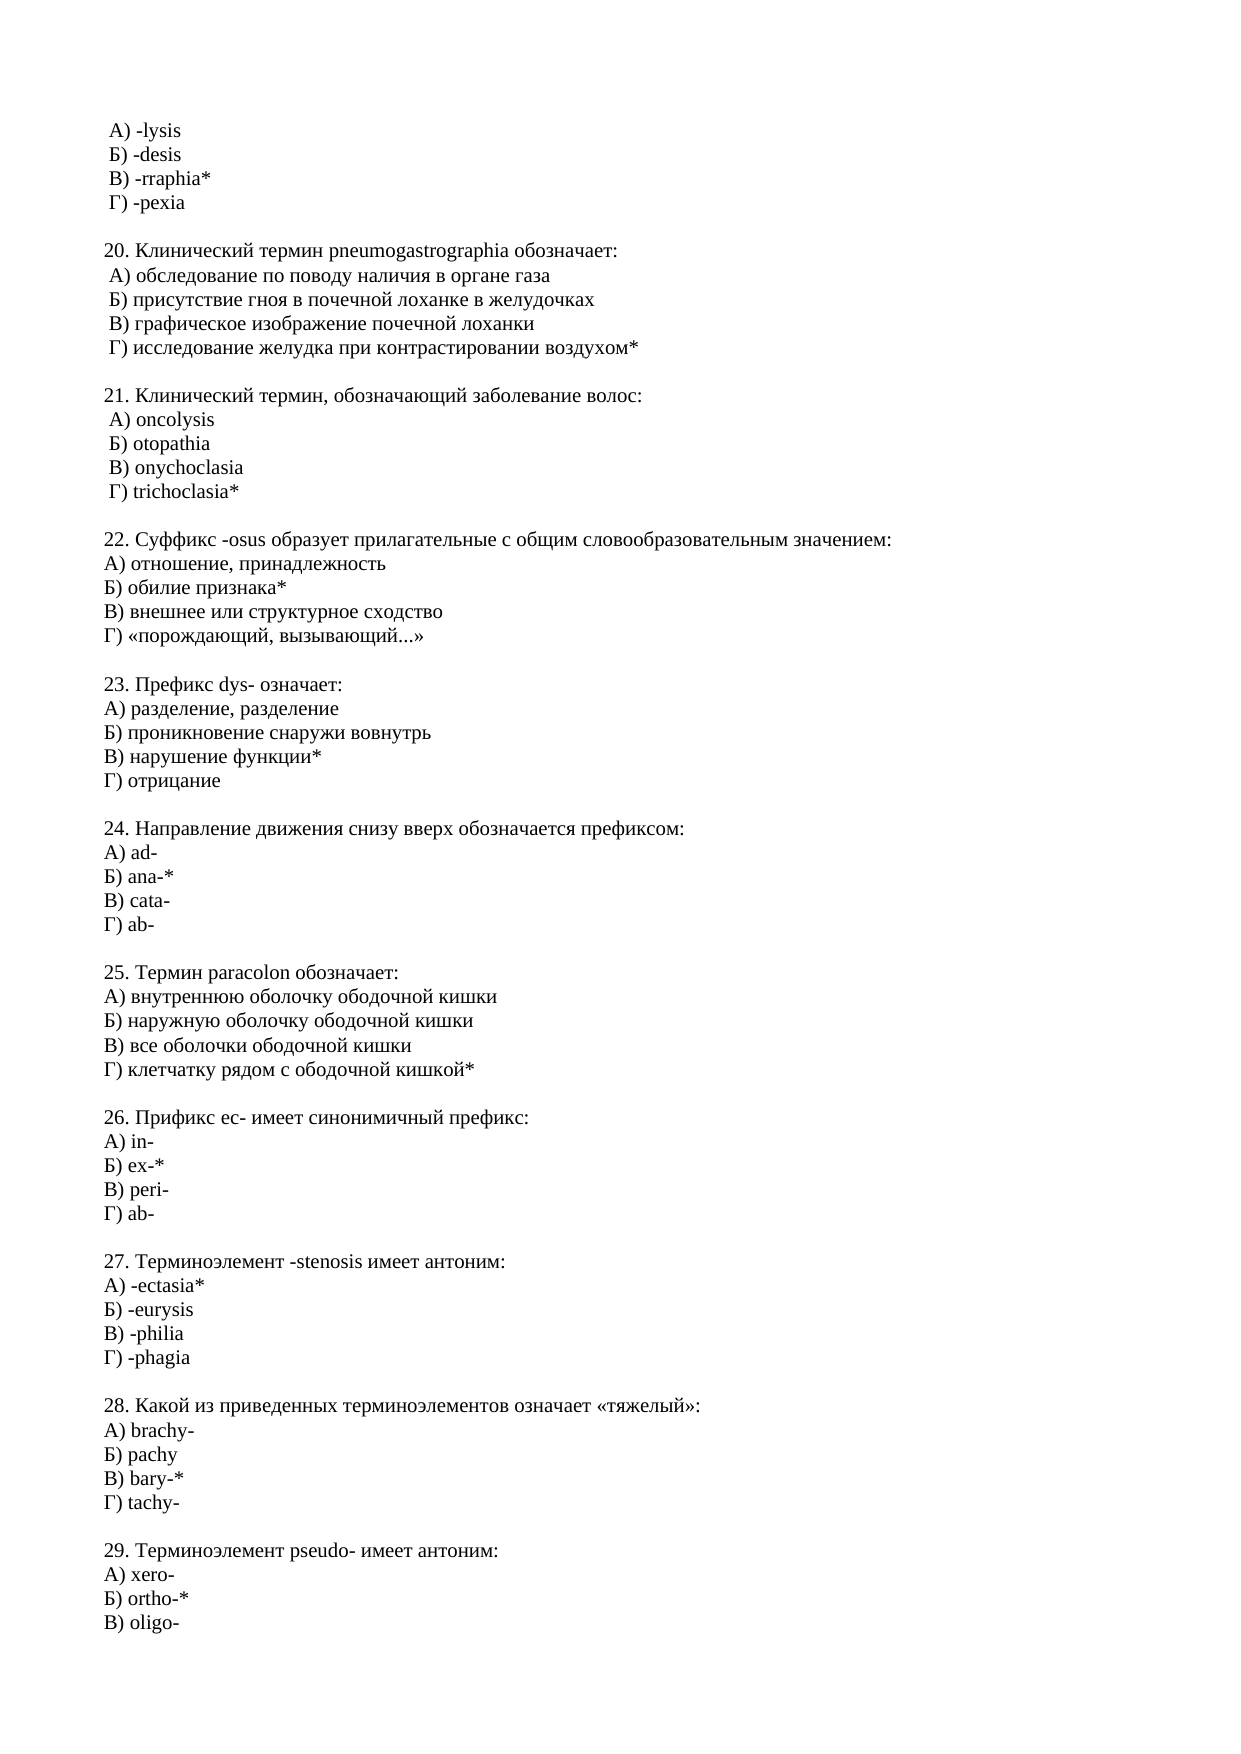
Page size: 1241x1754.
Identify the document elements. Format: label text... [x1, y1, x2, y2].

text Г) клетчатку рядом с ободочной кишкой* [103, 1057, 1064, 1081]
text А) xero- [103, 1562, 1064, 1586]
text Б) присутствие гноя в почечной лоханке в желудочках [103, 287, 1064, 311]
text 29. Терминоэлемент pseudo- имеет антоним: [103, 1538, 1064, 1562]
text В) внешнее или структурное сходство [103, 599, 1064, 623]
text В) графическое изображение почечной лоханки [103, 311, 1064, 335]
text Г) «порождающий, вызывающий...» [103, 623, 1064, 647]
text Б) -desis [103, 142, 1064, 166]
text Г) ab- [103, 912, 1064, 936]
text Г) tachy- [103, 1490, 1064, 1514]
text Г) отрицание [103, 768, 1064, 792]
text 28. Какой из приведенных терминоэлементов означает «тяжелый»: [103, 1393, 1064, 1417]
text В) -rraphia* [103, 166, 1064, 190]
text Б) ortho-* [103, 1586, 1064, 1610]
text В) cata- [103, 888, 1064, 912]
text А) oncolysis [103, 407, 1064, 431]
text В) нарушение функции* [103, 744, 1064, 768]
text А) in- [103, 1129, 1064, 1153]
text 24. Направление движения снизу вверх обозначается префиксом: [103, 816, 1064, 840]
text 22. Суффикс -osus образует прилагательные с общим словообразовательным значением: [103, 527, 1064, 551]
text Б) ana-* [103, 864, 1064, 888]
text Б) обилие признака* [103, 575, 1064, 599]
text А) разделение, разделение [103, 696, 1064, 720]
text 27. Терминоэлемент -stenosis имеет антоним: [103, 1249, 1064, 1273]
text А) brachy- [103, 1417, 1064, 1442]
text Г) -phagia [103, 1345, 1064, 1369]
text Г) исследование желудка при контрастировании воздухом* [103, 335, 1064, 359]
text 21. Клинический термин, обозначающий заболевание волос: [103, 383, 1064, 407]
text В) oligo- [103, 1610, 1064, 1634]
text Г) -pexia [103, 190, 1064, 214]
text Б) наружную оболочку ободочной кишки [103, 1008, 1064, 1032]
text А) обследование по поводу наличия в органе газа [103, 262, 1064, 287]
text А) -lysis [103, 118, 1064, 142]
text Г) trichoclasia* [103, 479, 1064, 503]
text В) -philia [103, 1321, 1064, 1345]
text Г) ab- [103, 1201, 1064, 1225]
text Б) pachy [103, 1442, 1064, 1466]
text Б) -eurysis [103, 1297, 1064, 1321]
text 23. Префикс dys- означает: [103, 672, 1064, 696]
text А) внутреннюю оболочку ободочной кишки [103, 984, 1064, 1008]
text В) все оболочки ободочной кишки [103, 1032, 1064, 1057]
text А) отношение, принадлежность [103, 551, 1064, 575]
text В) peri- [103, 1177, 1064, 1201]
text 25. Термин paracolon обозначает: [103, 960, 1064, 984]
text В) bary-* [103, 1466, 1064, 1490]
text 26. Прификс ec- имеет синонимичный префикс: [103, 1105, 1064, 1129]
text 20. Клинический термин pneumogastrographia обозначает: [103, 238, 1064, 262]
text А) -ectasia* [103, 1273, 1064, 1297]
text В) onychoclasia [103, 455, 1064, 479]
text Б) ex-* [103, 1153, 1064, 1177]
text Б) otopathia [103, 431, 1064, 455]
text Б) проникновение снаружи вовнутрь [103, 720, 1064, 744]
text А) ad- [103, 840, 1064, 864]
